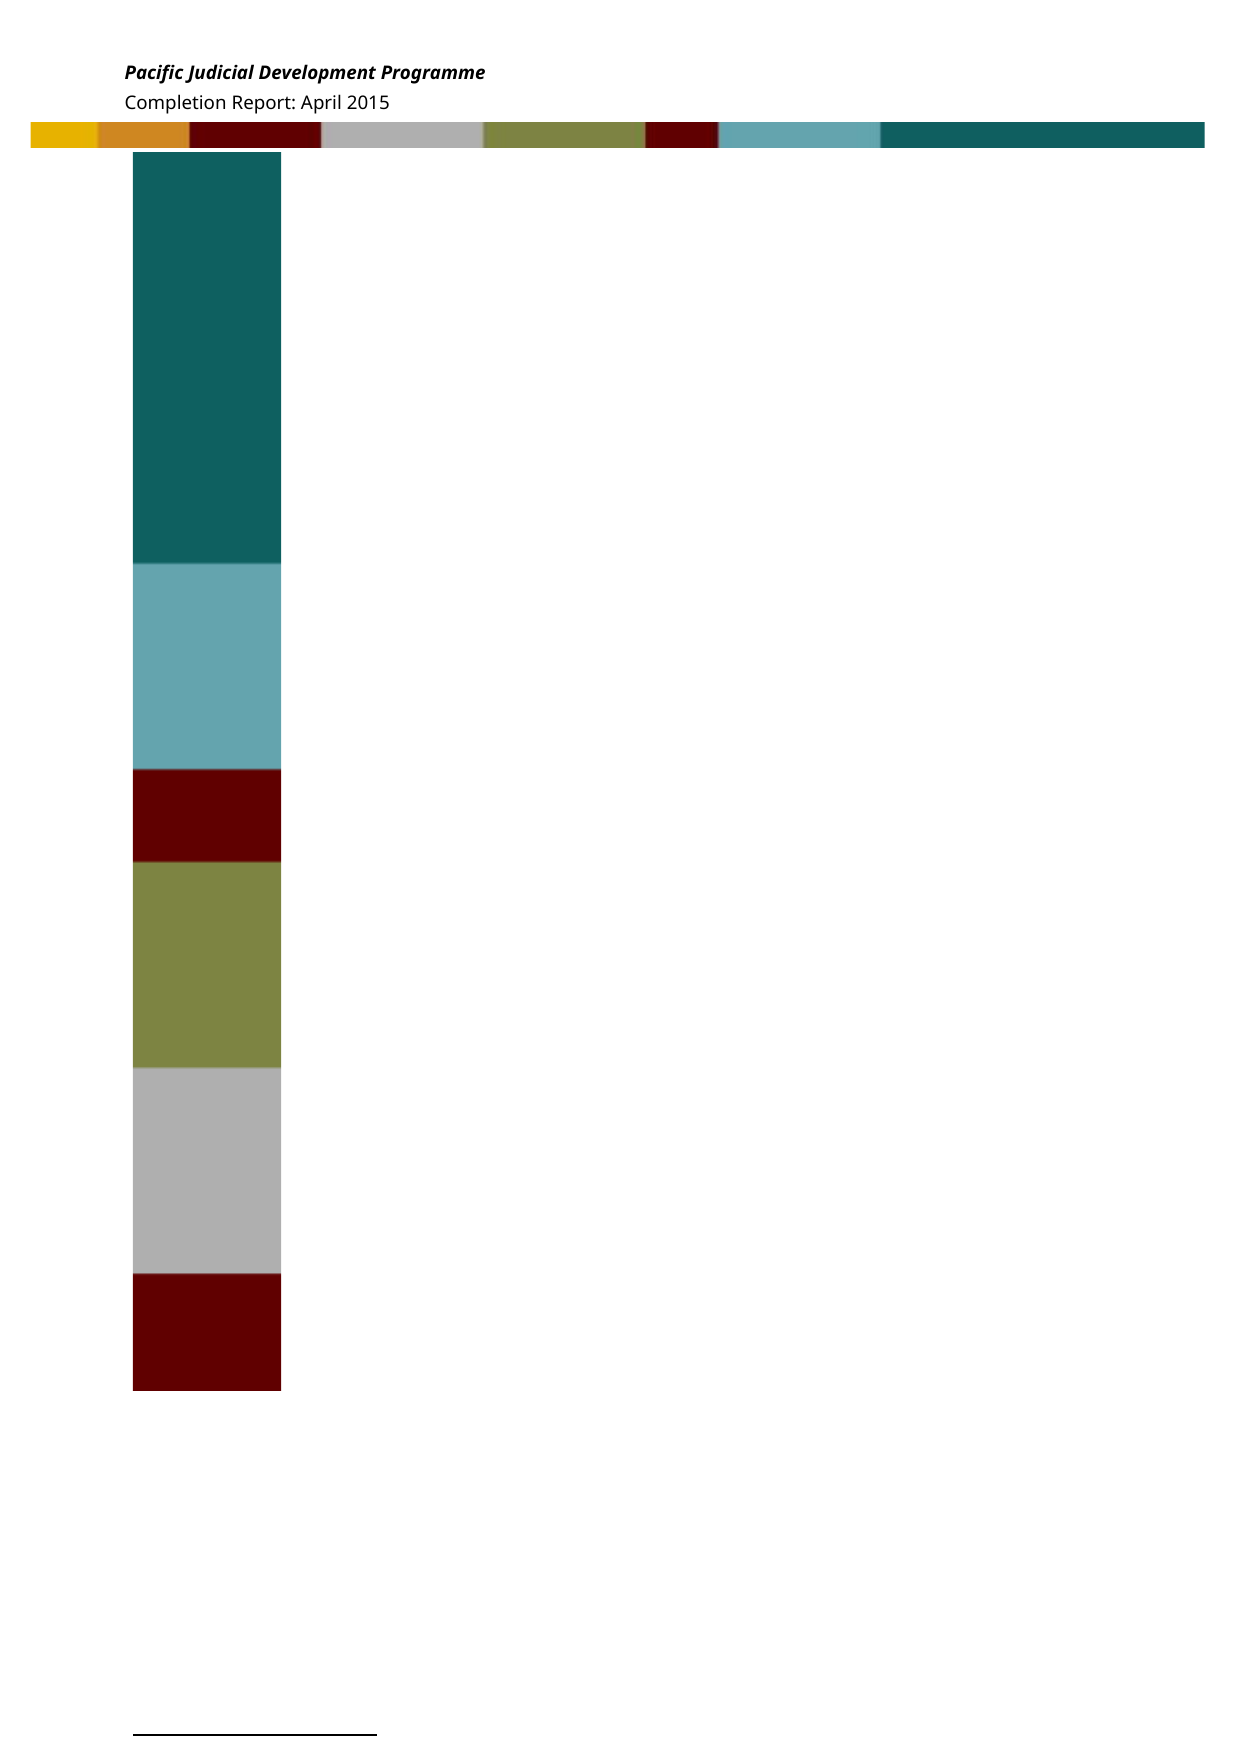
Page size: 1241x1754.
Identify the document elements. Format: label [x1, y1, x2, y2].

picture [132, 152, 282, 1391]
picture [30, 122, 1205, 148]
